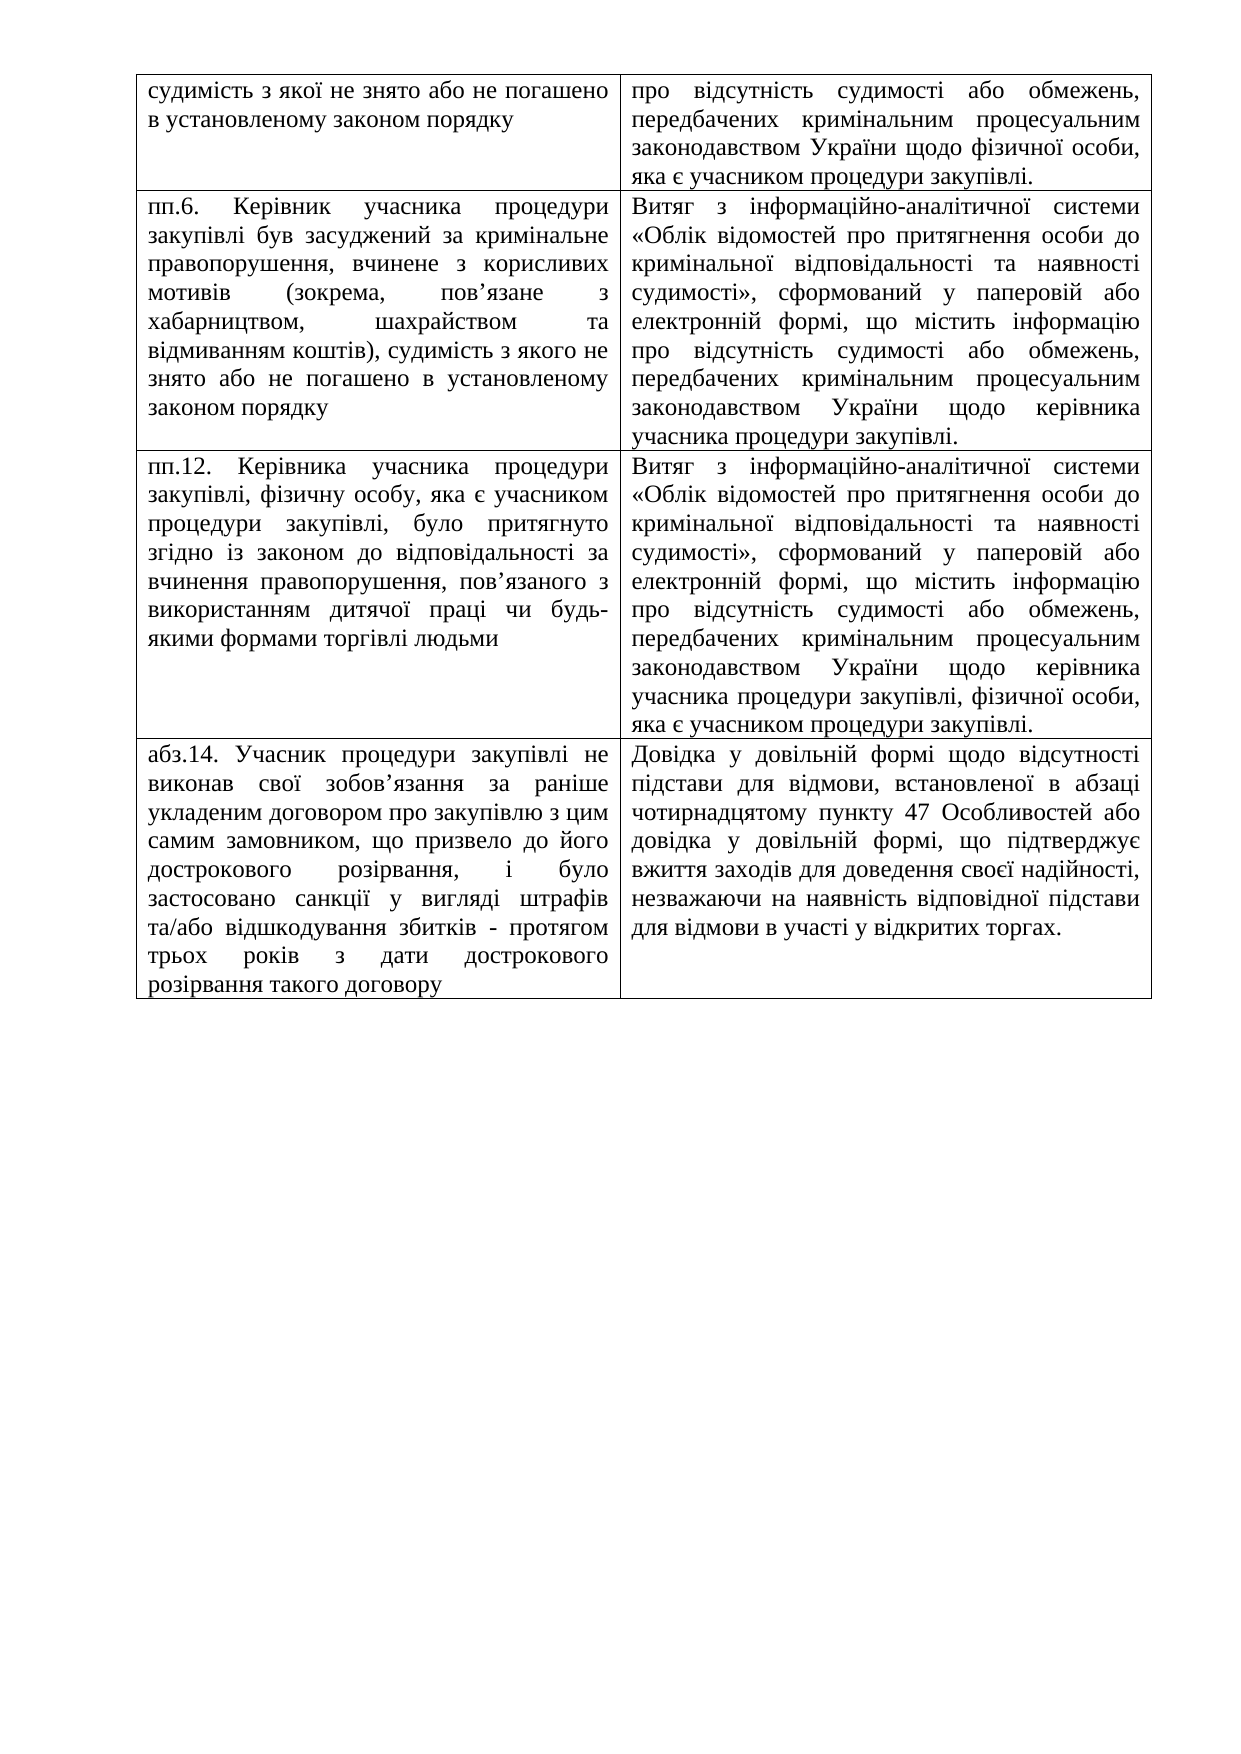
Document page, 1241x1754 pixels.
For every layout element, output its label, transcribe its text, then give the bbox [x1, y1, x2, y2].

table_cell Витяг з інформаційно-аналітичної системи «Облік відомостей про притягнення особи до кримінальної відповідальності та наявності судимості», сформований у паперовій або електронній формі, що містить інформацію про відсутність судимості або обмежень, передбачених кримінальним процесуальним законодавством України щодо керівника учасника процедури закупівлі. [621, 191, 1151, 450]
table_cell пп.6. Керівник учасника процедури закупівлі був засуджений за кримінальне правопорушення, вчинене з корисливих мотивів (зокрема, пов’язане з хабарництвом, шахрайством та відмиванням коштів), судимість з якого не знято або не погашено в установленому законом порядку [137, 191, 620, 450]
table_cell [621, 75, 1151, 190]
table_cell абз.14. Учасник процедури закупівлі не виконав свої зобов’язання за раніше укладеним договором про закупівлю з цим самим замовником, що призвело до його дострокового розірвання, і було застосовано санкції у вигляді штрафів та/або відшкодування збитків - протягом трьох років з дати дострокового розірвання такого договору [137, 739, 620, 998]
table_cell Витяг з інформаційно-аналітичної системи «Облік відомостей про притягнення особи до кримінальної відповідальності та наявності судимості», сформований у паперовій або електронній формі, що містить інформацію про відсутність судимості або обмежень, передбачених кримінальним процесуальним законодавством України щодо керівника учасника процедури закупівлі, фізичної особи, яка є учасником процедури закупівлі. [621, 451, 1151, 738]
table_cell пп.12. Керівника учасника процедури закупівлі, фізичну особу, яка є учасником процедури закупівлі, було притягнуто згідно із законом до відповідальності за вчинення правопорушення, пов’язаного з використанням дитячої праці чи будь-якими формами торгівлі людьми [137, 451, 620, 738]
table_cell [137, 75, 620, 190]
table_cell Довідка у довільній формі щодо відсутності підстави для відмови, встановленої в абзаці чотирнадцятому пункту 47 Особливостей або довідка у довільній формі, що підтверджує вжиття заходів для доведення своєї надійності, незважаючи на наявність відповідної підстави для відмови в участі у відкритих торгах. [621, 739, 1151, 998]
